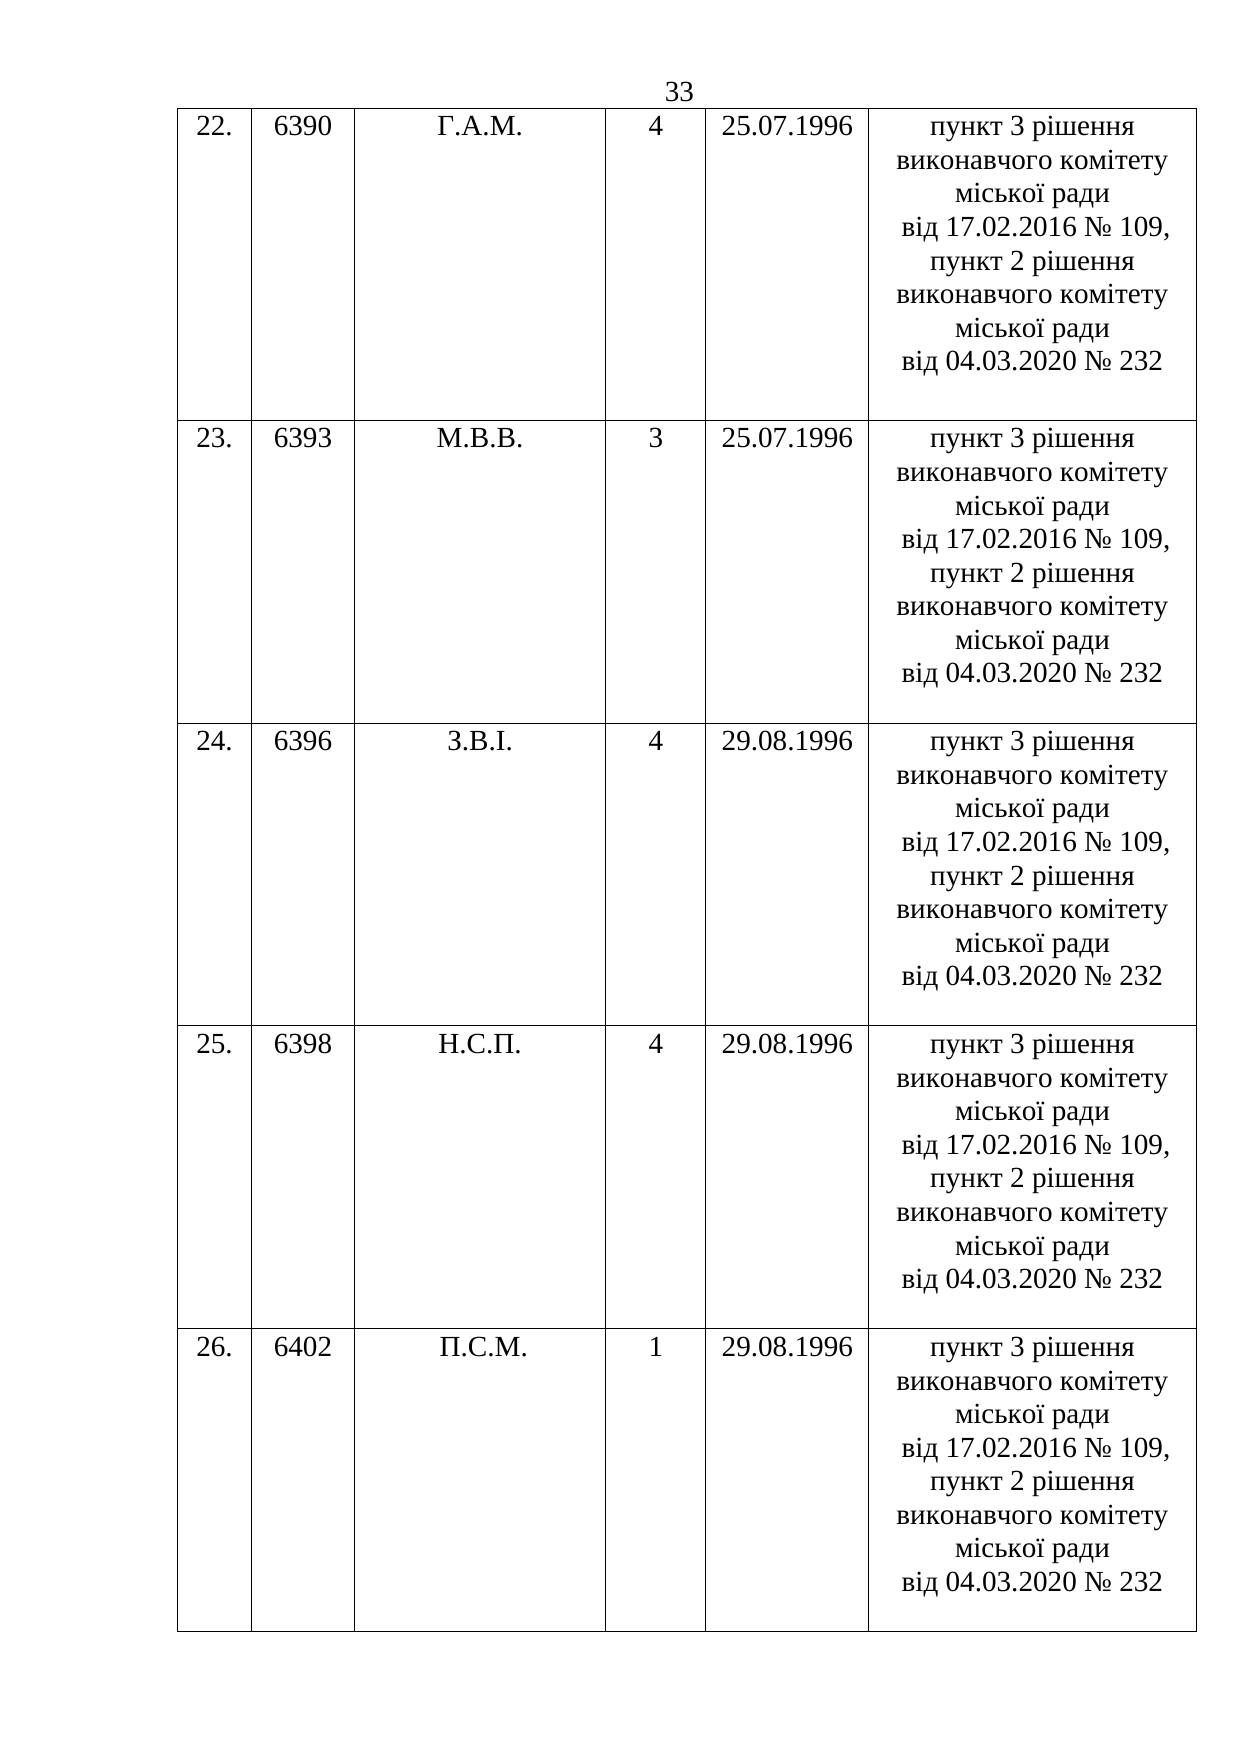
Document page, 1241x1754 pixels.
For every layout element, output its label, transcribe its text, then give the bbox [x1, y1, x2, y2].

table_cell П.С.М. [355, 1329, 605, 1631]
table_cell 4 [606, 109, 705, 419]
table_cell 25.07.1996 [706, 421, 868, 722]
table_cell Г.А.М. [355, 109, 605, 419]
table_cell пункт 3 рішення виконавчого комітету міської ради від 17.02.2016 № 109, пункт 2 рішення виконавчого комітету міської ради від 04.03.2020 № 232 [869, 724, 1196, 1025]
table_cell 22. [178, 109, 251, 419]
table_cell 29.08.1996 [706, 1329, 868, 1631]
table_cell 29.08.1996 [706, 1026, 868, 1328]
table_cell Н.С.П. [355, 1026, 605, 1328]
table_cell 25. [178, 1026, 251, 1328]
table_cell 3 [606, 421, 705, 722]
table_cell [869, 109, 1196, 419]
table_cell 6402 [252, 1329, 354, 1631]
table_cell 4 [606, 1026, 705, 1328]
table_cell 6396 [252, 724, 354, 1025]
table_cell 26. [178, 1329, 251, 1631]
table_cell 6393 [252, 421, 354, 722]
table_cell 24. [178, 724, 251, 1025]
table_cell М.В.В. [355, 421, 605, 722]
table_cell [869, 1329, 1196, 1631]
table_cell пункт 3 рішення виконавчого комітету міської ради від 17.02.2016 № 109, пункт 2 рішення виконавчого комітету міської ради від 04.03.2020 № 232 [869, 421, 1196, 722]
table_cell 29.08.1996 [706, 724, 868, 1025]
table_cell пункт 3 рішення виконавчого комітету міської ради від 17.02.2016 № 109, пункт 2 рішення виконавчого комітету міської ради від 04.03.2020 № 232 [869, 1026, 1196, 1328]
table_cell 6390 [252, 109, 354, 419]
table_cell 1 [606, 1329, 705, 1631]
table_cell 25.07.1996 [706, 109, 868, 419]
table_cell 4 [606, 724, 705, 1025]
table_cell З.В.І. [355, 724, 605, 1025]
table_cell 23. [178, 421, 251, 722]
table_cell 6398 [252, 1026, 354, 1328]
